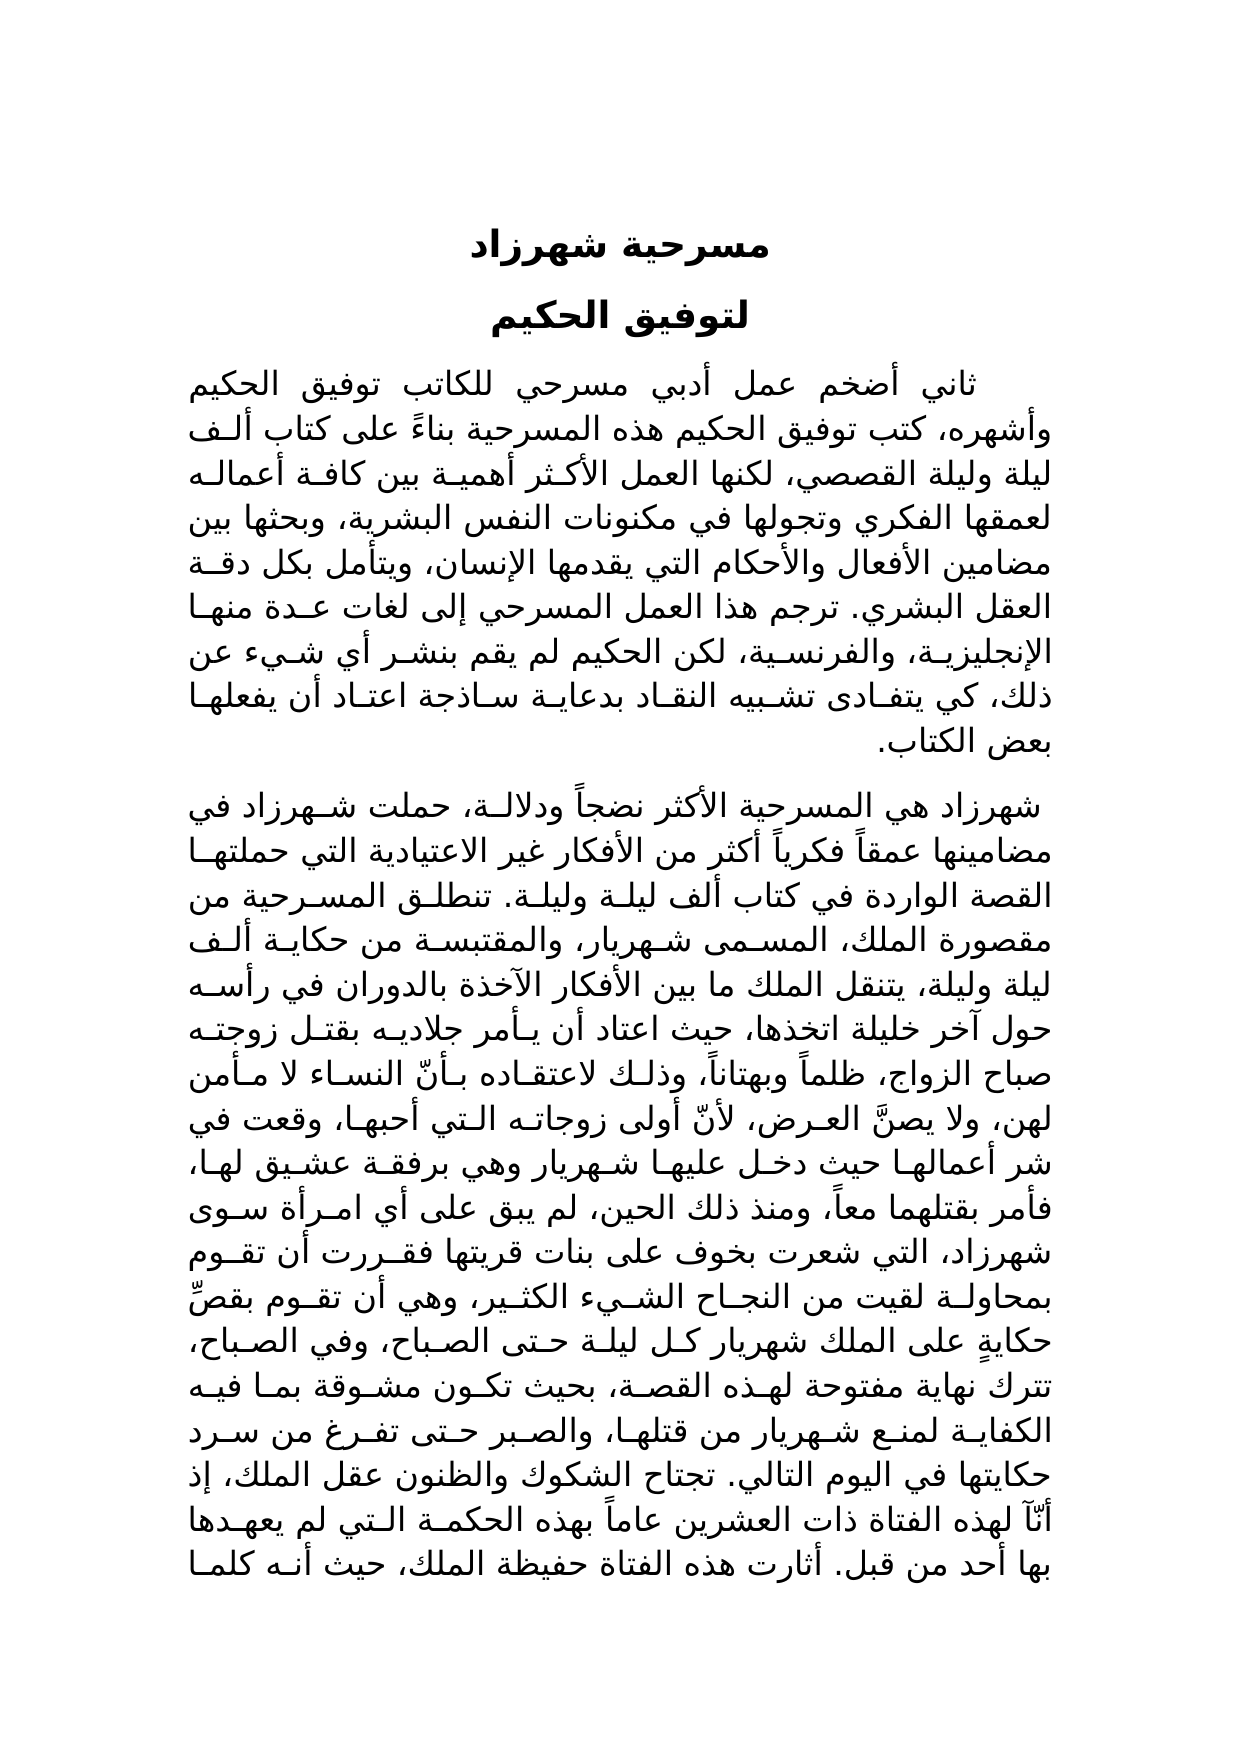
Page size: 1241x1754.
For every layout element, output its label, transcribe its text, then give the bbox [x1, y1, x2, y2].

text ثاني أضخم عمل أدبي مسرحي للكاتب توفيق الحكيم وأشهره، كتب توفيق الحكيم هذه المسرحية بناءً على كتاب ألف ليلة وليلة القصصي، لكنها العمل الأكثر أهمية بين كافة أعماله لعمقها الفكري وتجولها في مكنونات النفس البشرية، وبحثها بين مضامين الأفعال والأحكام التي يقدمها الإنسان، ويتأمل بكل دقة العقل البشري. ترجم هذا العمل المسرحي إلى لغات عدة منها الإنجليزية، والفرنسية، لكن الحكيم لم يقم بنشر أي شيء عن ذلك، كي يتفادى تشبيه النقاد بدعاية ساذجة اعتاد أن يفعلها بعض الكتاب. [187, 365, 1053, 760]
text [187, 787, 1053, 1584]
text لتوفيق الحكيم [187, 294, 1053, 338]
text مسرحية شهرزاد [187, 223, 1053, 267]
